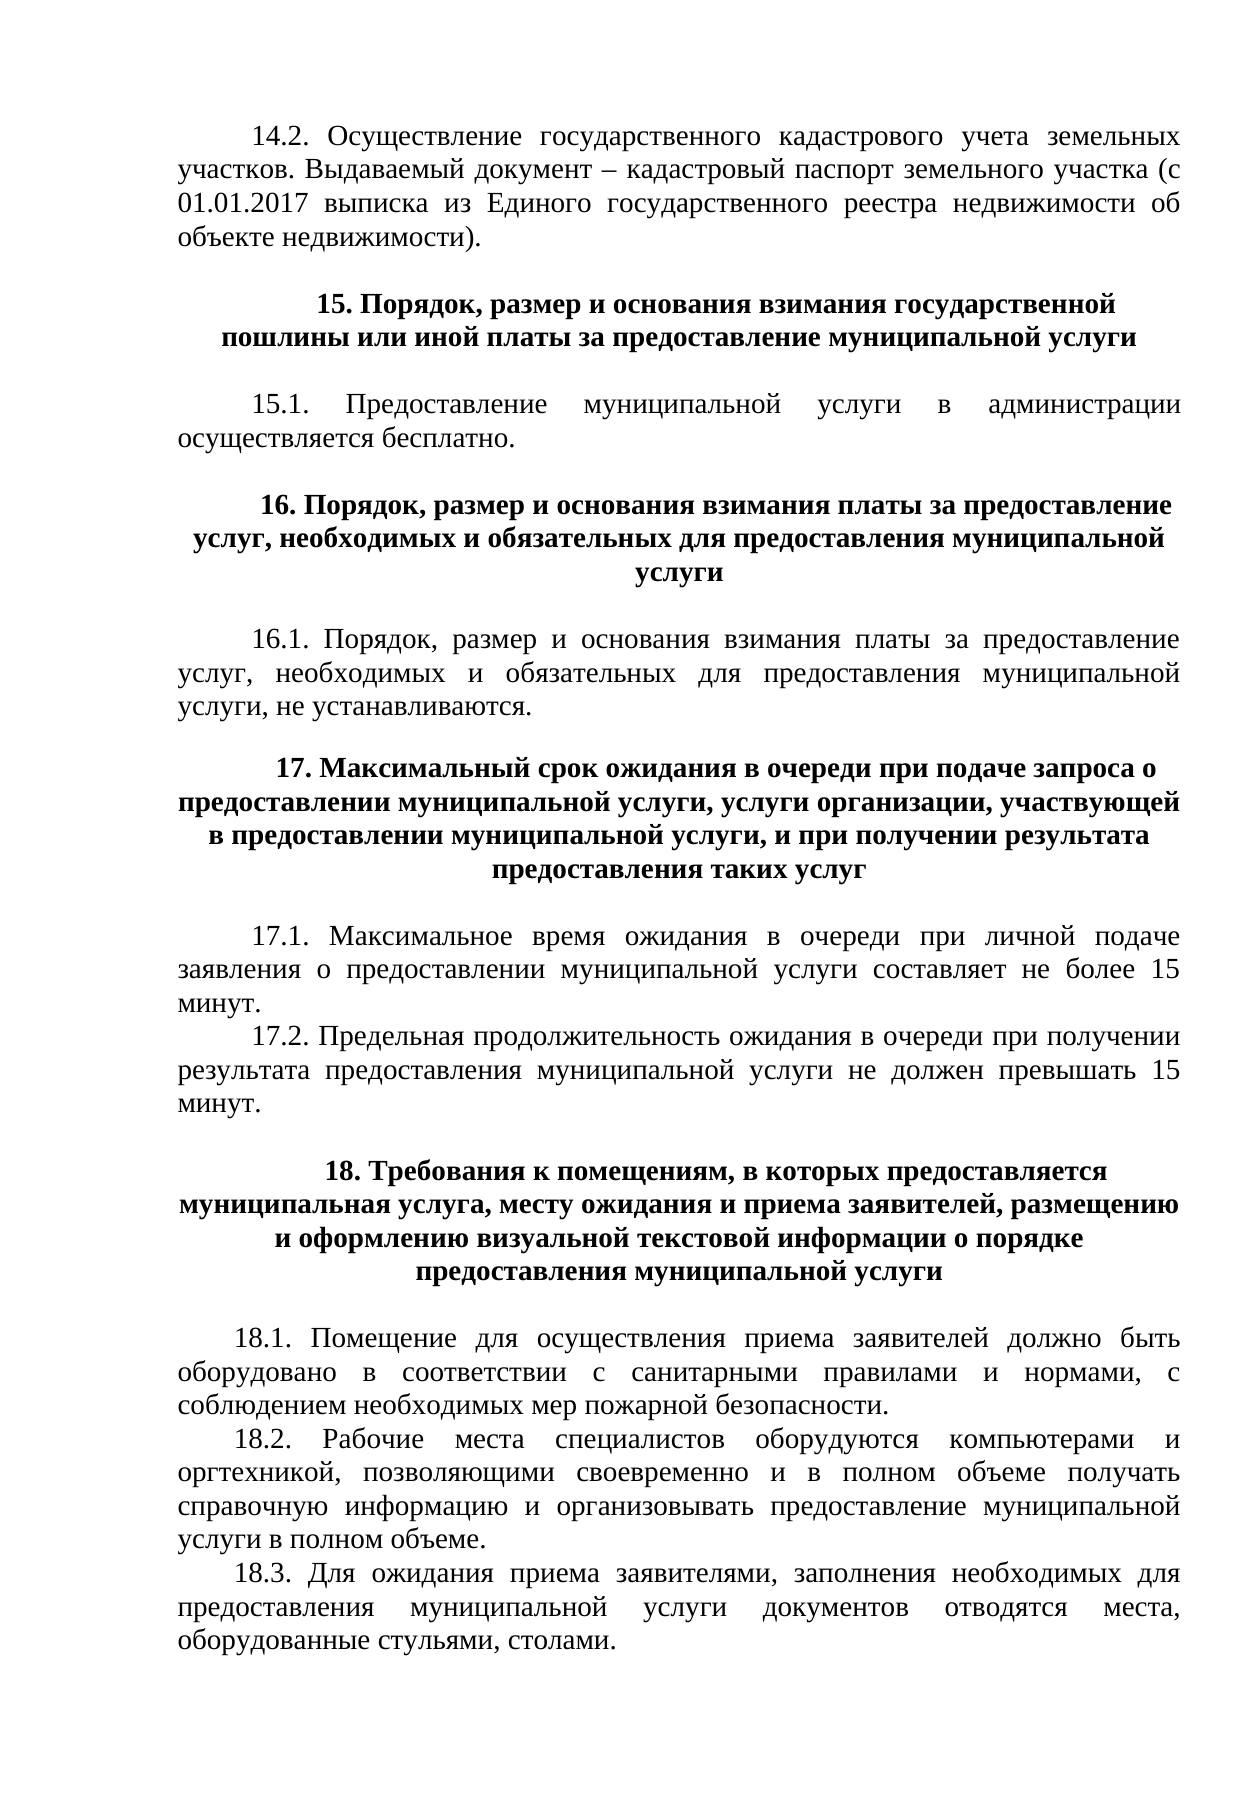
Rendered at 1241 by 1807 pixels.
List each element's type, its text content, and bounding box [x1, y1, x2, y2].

text 16.1. Порядок, размер и основания взимания платы за предоставление услуг, необходимых и обязательных для предоставления муниципальной услуги, не устанавливаются. [177, 621, 1181, 722]
text 17.1. Максимальное время ожидания в очереди при личной подаче заявления о предоставлении муниципальной услуги составляет не более 15 минут. [177, 918, 1181, 1018]
text 16. Порядок, размер и основания взимания платы за предоставление услуг, необходимых и обязательных для предоставления муниципальной услуги [177, 487, 1181, 588]
text 15.1. Предоставление муниципальной услуги в администрации осуществляется бесплатно. [177, 386, 1181, 453]
text 18.3. Для ожидания приема заявителями, заполнения необходимых для предоставления муниципальной услуги документов отводятся места, оборудованные стульями, столами. [177, 1555, 1181, 1656]
text 17.2. Предельная продолжительность ожидания в очереди при получении результата предоставления муниципальной услуги не должен превышать 15 минут. [177, 1018, 1181, 1119]
text 18. Требования к помещениям, в которых предоставляется муниципальная услуга, месту ожидания и приема заявителей, размещению и оформлению визуальной текстовой информации о порядке предоставления муниципальной услуги [177, 1153, 1181, 1287]
text 14.2. Осуществление государственного кадастрового учета земельных участков. Выдаваемый документ – кадастровый паспорт земельного участка (с 01.01.2017 выписка из Единого государственного реестра недвижимости об объекте недвижимости). [177, 118, 1181, 252]
text 17. Максимальный срок ожидания в очереди при подаче запроса о предоставлении муниципальной услуги, услуги организации, участвующей в предоставлении муниципальной услуги, и при получении результата предоставления таких услуг [177, 750, 1181, 884]
text 18.1. Помещение для осуществления приема заявителей должно быть оборудовано в соответствии с санитарными правилами и нормами, с соблюдением необходимых мер пожарной безопасности. [177, 1320, 1181, 1421]
text 15. Порядок, размер и основания взимания государственной пошлины или иной платы за предоставление муниципальной услуги [177, 286, 1181, 353]
text 18.2. Рабочие места специалистов оборудуются компьютерами и оргтехникой, позволяющими своевременно и в полном объеме получать справочную информацию и организовывать предоставление муниципальной услуги в полном объеме. [177, 1421, 1181, 1555]
